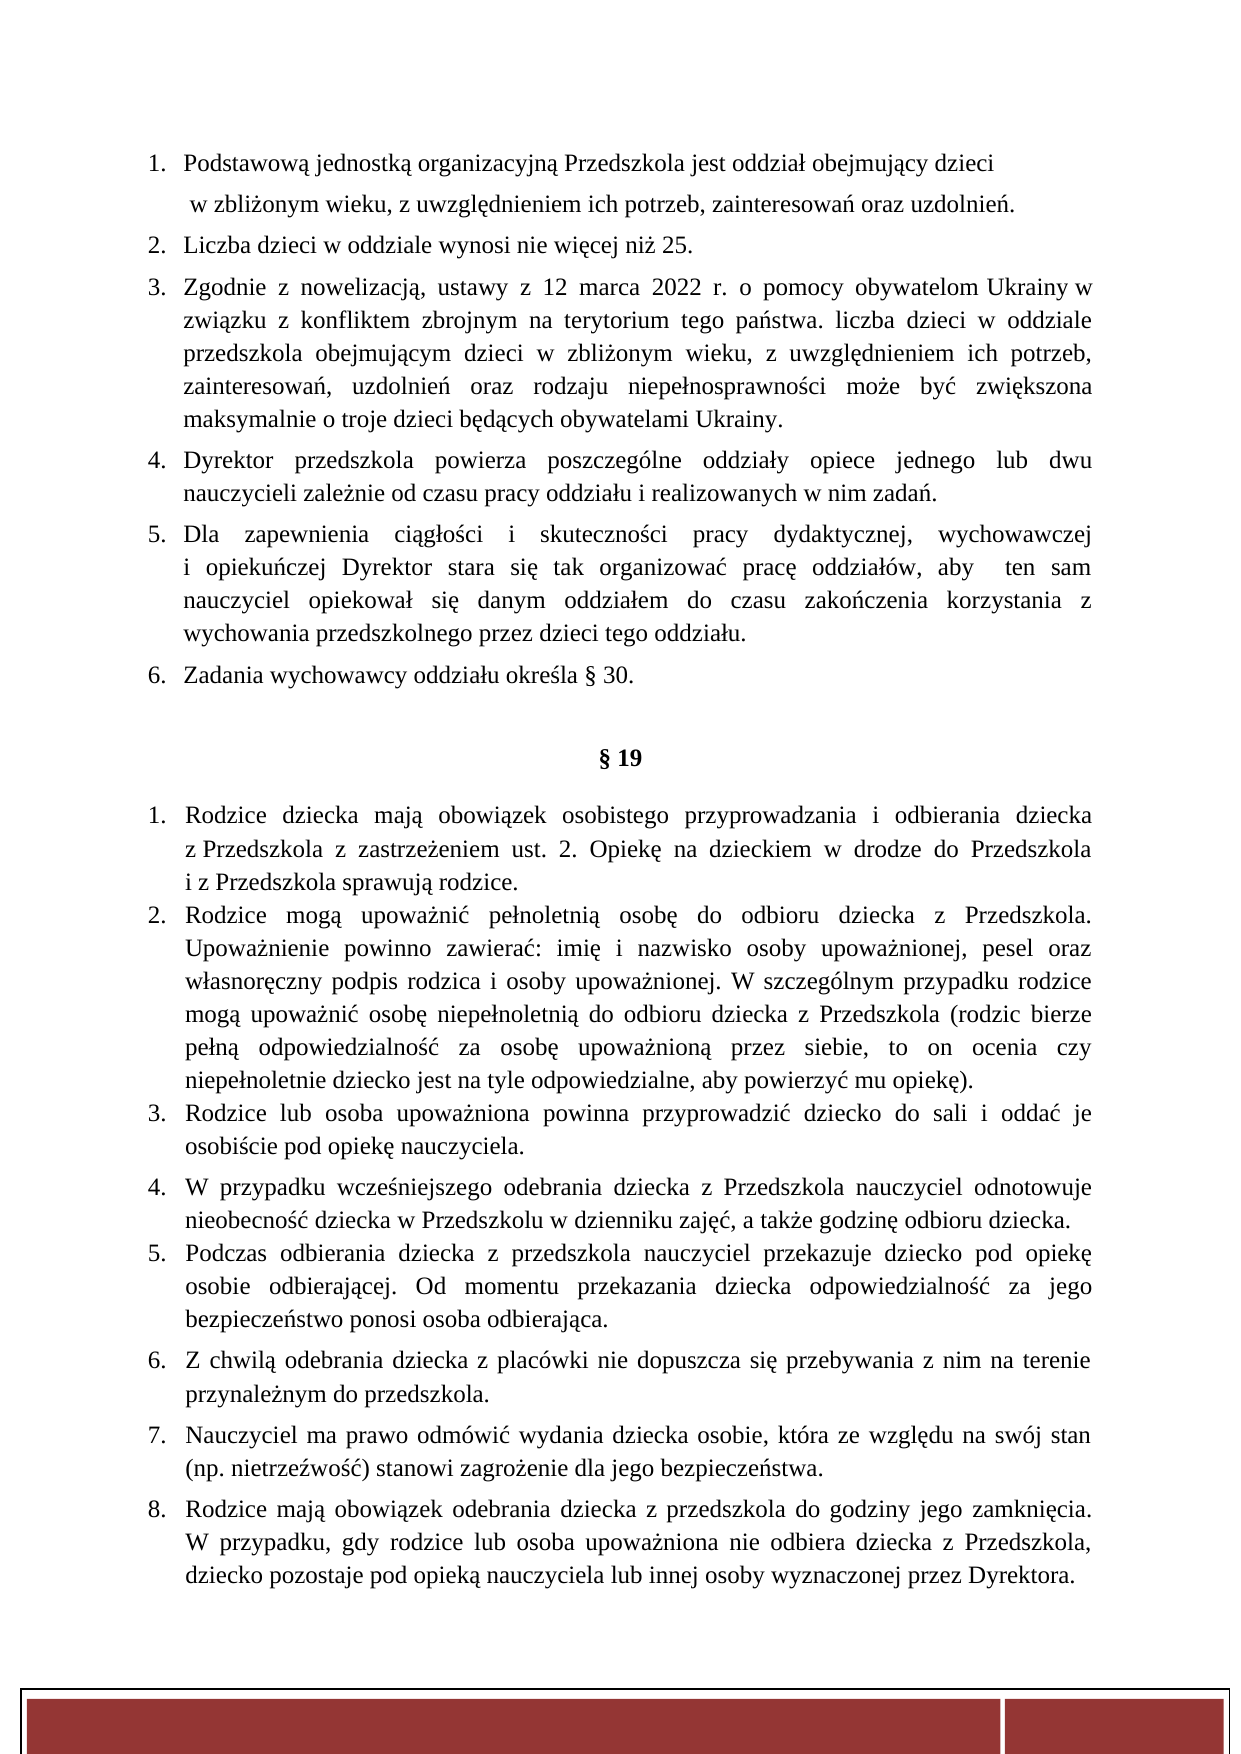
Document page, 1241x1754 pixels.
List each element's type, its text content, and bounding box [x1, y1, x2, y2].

list Zgodnie z nowelizacją, ustawy z 12 marca 2022 r. o pomocy obywatelom Ukrainy w związku z konfliktem zbrojnym na terytorium tego państwa. liczba dzieci w oddziale przedszkola obejmującym dzieci w zbliżonym wieku, z uwzględnieniem ich potrzeb, zainteresowań, uzdolnień oraz rodzaju niepełnosprawności może być zwiększona maksymalnie o troje dzieci będących obywatelami Ukrainy. [148, 272, 1093, 432]
text w zbliżonym wieku, z uwzględnieniem ich potrzeb, zainteresowań oraz uzdolnień. [183, 189, 1093, 218]
list Rodzice mogą upoważnić pełnoletnią osobę do odbioru dziecka z Przedszkola. Upoważnienie powinno zawierać: imię i nazwisko osoby upoważnionej, pesel oraz własnoręczny podpis rodzica i osoby upoważnionej. W szczególnym przypadku rodzice mogą upoważnić osobę niepełnoletnią do odbioru dziecka z Przedszkola (rodzic bierze pełną odpowiedzialność za osobę upoważnioną przez siebie, to on ocenia czy niepełnoletnie dziecko jest na tyle odpowiedzialne, aby powierzyć mu opiekę). [148, 900, 1093, 1093]
list Rodzice dziecka mają obowiązek osobistego przyprowadzania i odbierania dziecka z Przedszkola z zastrzeżeniem ust. 2. Opiekę na dzieckiem w drodze do Przedszkola i z Przedszkola sprawują rodzice. [148, 801, 1093, 895]
list Dla zapewnienia ciągłości i skuteczności pracy dydaktycznej, wychowawczej i opiekuńczej Dyrektor stara się tak organizować pracę oddziałów, aby ten sam nauczyciel opiekował się danym oddziałem do czasu zakończenia korzystania z wychowania przedszkolnego przez dzieci tego oddziału. [148, 519, 1093, 647]
list Nauczyciel ma prawo odmówić wydania dziecka osobie, która ze względu na swój stan (np. nietrzeźwość) stanowi zagrożenie dla jego bezpieczeństwa. [148, 1420, 1093, 1482]
list Podstawową jednostką organizacyjną Przedszkola jest oddział obejmujący dzieci [148, 148, 1093, 176]
list Rodzice mają obowiązek odebrania dziecka z przedszkola do godziny jego zamknięcia. W przypadku, gdy rodzice lub osoba upoważniona nie odbiera dziecka z Przedszkola, dziecko pozostaje pod opieką nauczyciela lub innej osoby wyznaczonej przez Dyrektora. [148, 1494, 1093, 1589]
list W przypadku wcześniejszego odebrania dziecka z Przedszkola nauczyciel odnotowuje nieobecność dziecka w Przedszkolu w dzienniku zajęć, a także godzinę odbioru dziecka. [148, 1172, 1093, 1234]
list Zadania wychowawcy oddziału określa § 30. [148, 660, 1093, 689]
list Rodzice lub osoba upoważniona powinna przyprowadzić dziecko do sali i oddać je osobiście pod opiekę nauczyciela. [148, 1098, 1093, 1159]
list Podczas odbierania dziecka z przedszkola nauczyciel przekazuje dziecko pod opiekę osobie odbierającej. Od momentu przekazania dziecka odpowiedzialność za jego bezpieczeństwo ponosi osoba odbierająca. [148, 1238, 1093, 1333]
list Dyrektor przedszkola powierza poszczególne oddziały opiece jednego lub dwu nauczycieli zależnie od czasu pracy oddziału i realizowanych w nim zadań. [148, 445, 1093, 507]
list Z chwilą odebrania dziecka z placówki nie dopuszcza się przebywania z nim na terenie przynależnym do przedszkola. [148, 1346, 1093, 1407]
text § 19 [148, 743, 1093, 771]
list Liczba dzieci w oddziale wynosi nie więcej niż 25. [148, 230, 1093, 259]
